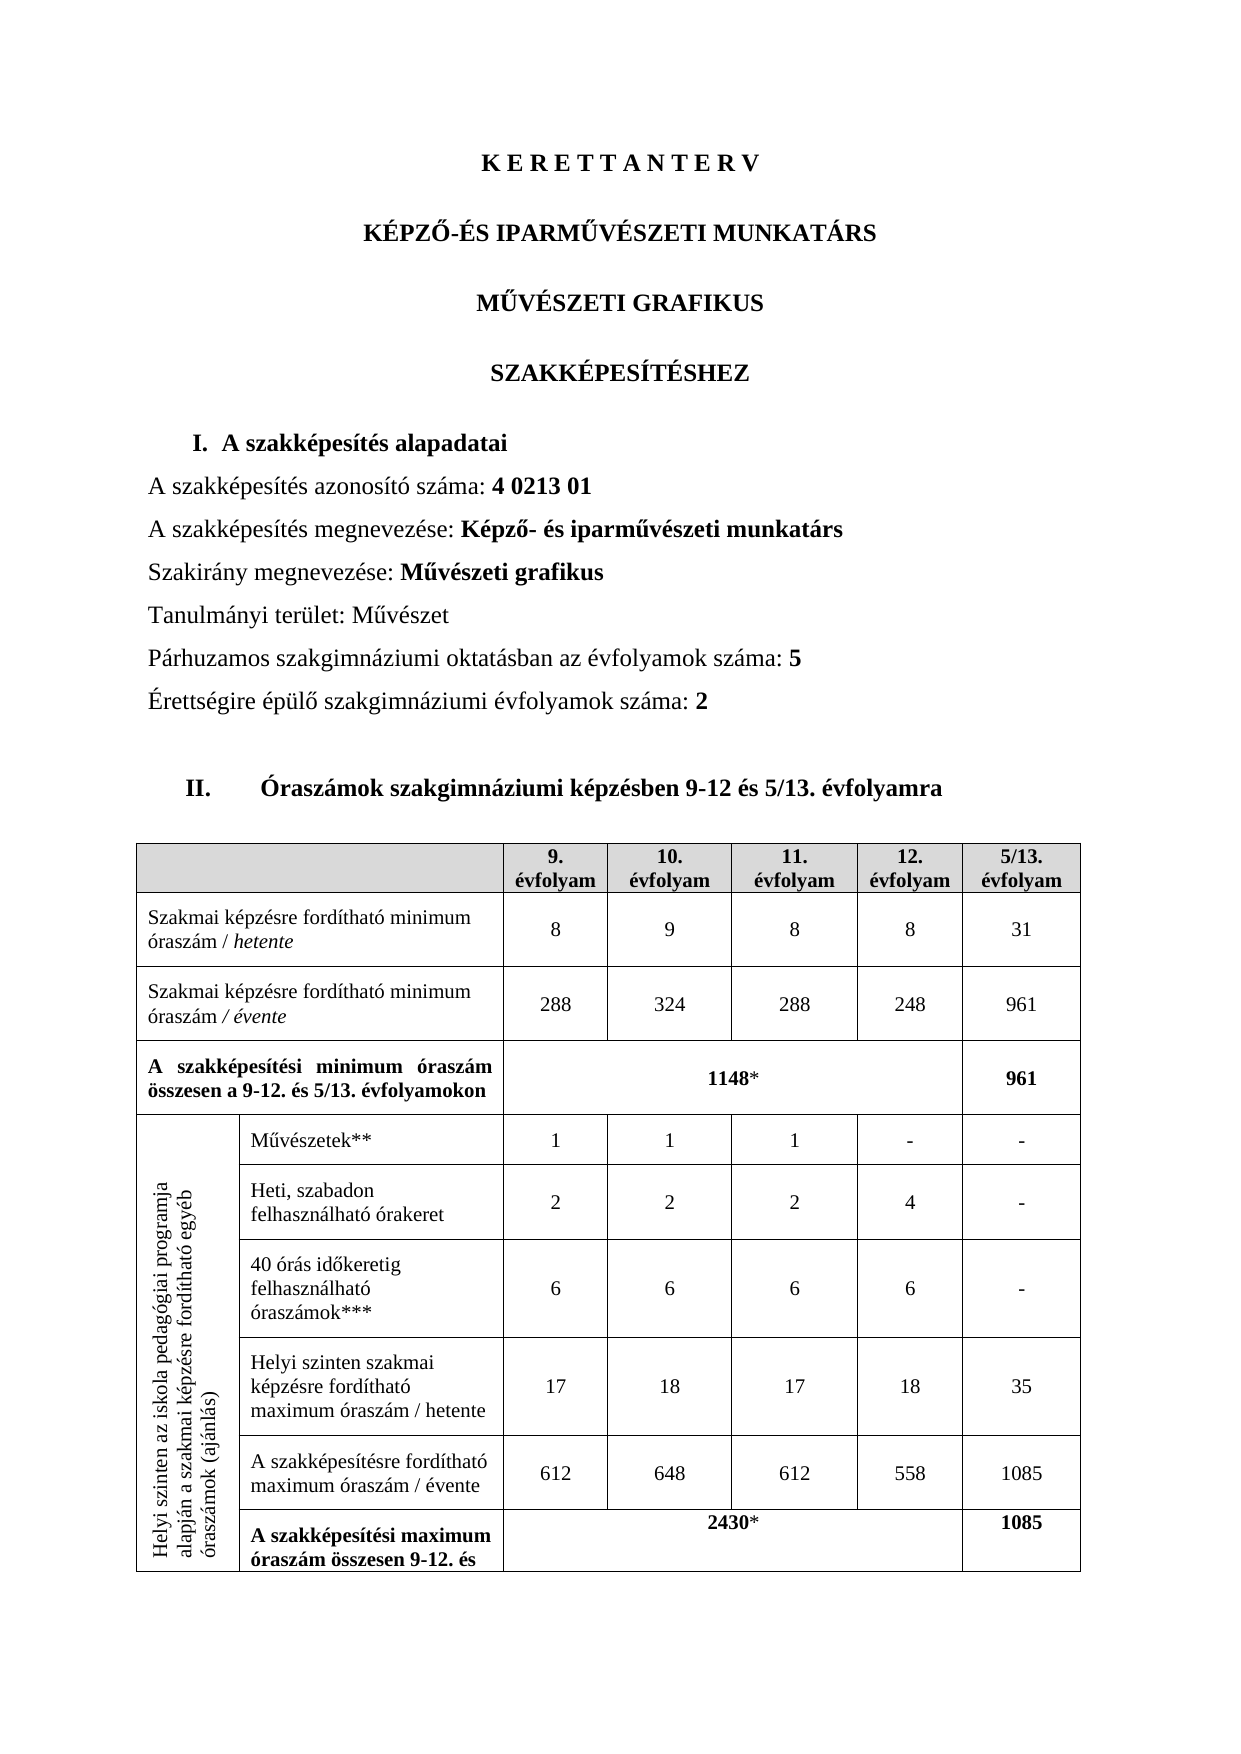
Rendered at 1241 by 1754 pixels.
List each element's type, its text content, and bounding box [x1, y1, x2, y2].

list A szakképesítés alapadatai [177, 428, 1093, 456]
table_cell 6 [608, 1240, 731, 1337]
table_header 11. évfolyam [732, 844, 857, 892]
table_cell 324 [608, 967, 731, 1040]
table_cell 6 [504, 1240, 607, 1337]
table_header [137, 844, 503, 892]
table_cell Heti, szabadon felhasználható órakeret [240, 1165, 503, 1238]
text Párhuzamos szakgimnáziumi oktatásban az évfolyamok száma: 5 [148, 643, 1093, 672]
table_cell 1148* [504, 1041, 962, 1114]
table_cell 17 [504, 1338, 607, 1435]
table_cell 2 [608, 1165, 731, 1238]
table_cell 8 [504, 893, 607, 966]
table_cell - [858, 1115, 962, 1164]
text KÉPZŐ-és iparművészeti munkatárs [148, 218, 1093, 246]
table_cell - [963, 1240, 1080, 1337]
table_cell Helyi szinten az iskola pedagógiai programja alapján a szakmai képzésre fordítható egyéb óraszámok (ajánlás) [137, 1115, 239, 1571]
text A szakképesítés azonosító száma: 4 0213 01 [148, 471, 1093, 499]
table_cell 248 [858, 967, 962, 1040]
table_cell 4 [858, 1165, 962, 1238]
table_cell 35 [963, 1338, 1080, 1435]
table_cell 31 [963, 893, 1080, 966]
table_cell 1 [732, 1115, 857, 1164]
table_cell 288 [732, 967, 857, 1040]
text kerettanterv [148, 148, 1093, 176]
table_cell 1 [608, 1115, 731, 1164]
table_cell 288 [504, 967, 607, 1040]
table_header 9. évfolyam [504, 844, 607, 892]
table_cell Művészetek** [240, 1115, 503, 1164]
table_header 10. évfolyam [608, 844, 731, 892]
table_cell 558 [858, 1436, 962, 1509]
table_cell Szakmai képzésre fordítható minimum óraszám / hetente [137, 893, 503, 966]
table_header 5/13. évfolyam [963, 844, 1080, 892]
table_cell 648 [608, 1436, 731, 1509]
table_cell 612 [732, 1436, 857, 1509]
text Szakirány megnevezése: Művészeti grafikus [148, 557, 1093, 586]
table_cell 1085 [963, 1510, 1080, 1571]
table_cell 1 [504, 1115, 607, 1164]
table_cell 18 [858, 1338, 962, 1435]
table_cell 2 [504, 1165, 607, 1238]
list Óraszámok szakgimnáziumi képzésben 9-12 és 5/13. évfolyamra [185, 773, 1093, 801]
text Érettségire épülő szakgimnáziumi évfolyamok száma: 2 [148, 686, 1093, 715]
table_cell Szakmai képzésre fordítható minimum óraszám / évente [137, 967, 503, 1040]
table_cell 961 [963, 1041, 1080, 1114]
table_cell 6 [858, 1240, 962, 1337]
table_cell 1085 [963, 1436, 1080, 1509]
table_cell 612 [504, 1436, 607, 1509]
table_cell A szakképesítésre fordítható maximum óraszám / évente [240, 1436, 503, 1509]
table_cell 2 [732, 1165, 857, 1238]
table_cell - [963, 1115, 1080, 1164]
table_cell 6 [732, 1240, 857, 1337]
table_header 12. évfolyam [858, 844, 962, 892]
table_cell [240, 1510, 503, 1571]
table_cell 18 [608, 1338, 731, 1435]
table_cell 40 órás időkeretig felhasználható óraszámok*** [240, 1240, 503, 1337]
table_cell A szakképesítési minimum óraszám összesen a 9-12. és 5/13. évfolyamokon [137, 1041, 503, 1114]
table_cell Helyi szinten szakmai képzésre fordítható maximum óraszám / hetente [240, 1338, 503, 1435]
table_cell 8 [732, 893, 857, 966]
table_cell 8 [858, 893, 962, 966]
table_cell - [963, 1165, 1080, 1238]
table_cell 2430* [504, 1510, 962, 1571]
table_cell 9 [608, 893, 731, 966]
text A szakképesítés megnevezése: Képző- és iparművészeti munkatárs [148, 514, 1093, 543]
text Tanulmányi terület: Művészet [148, 600, 1093, 629]
table_cell 17 [732, 1338, 857, 1435]
text MŰVÉSZETI GRAFIKUS [148, 288, 1093, 316]
text SZAKKÉPESÍTÉSHEZ [148, 358, 1093, 386]
table_cell 961 [963, 967, 1080, 1040]
